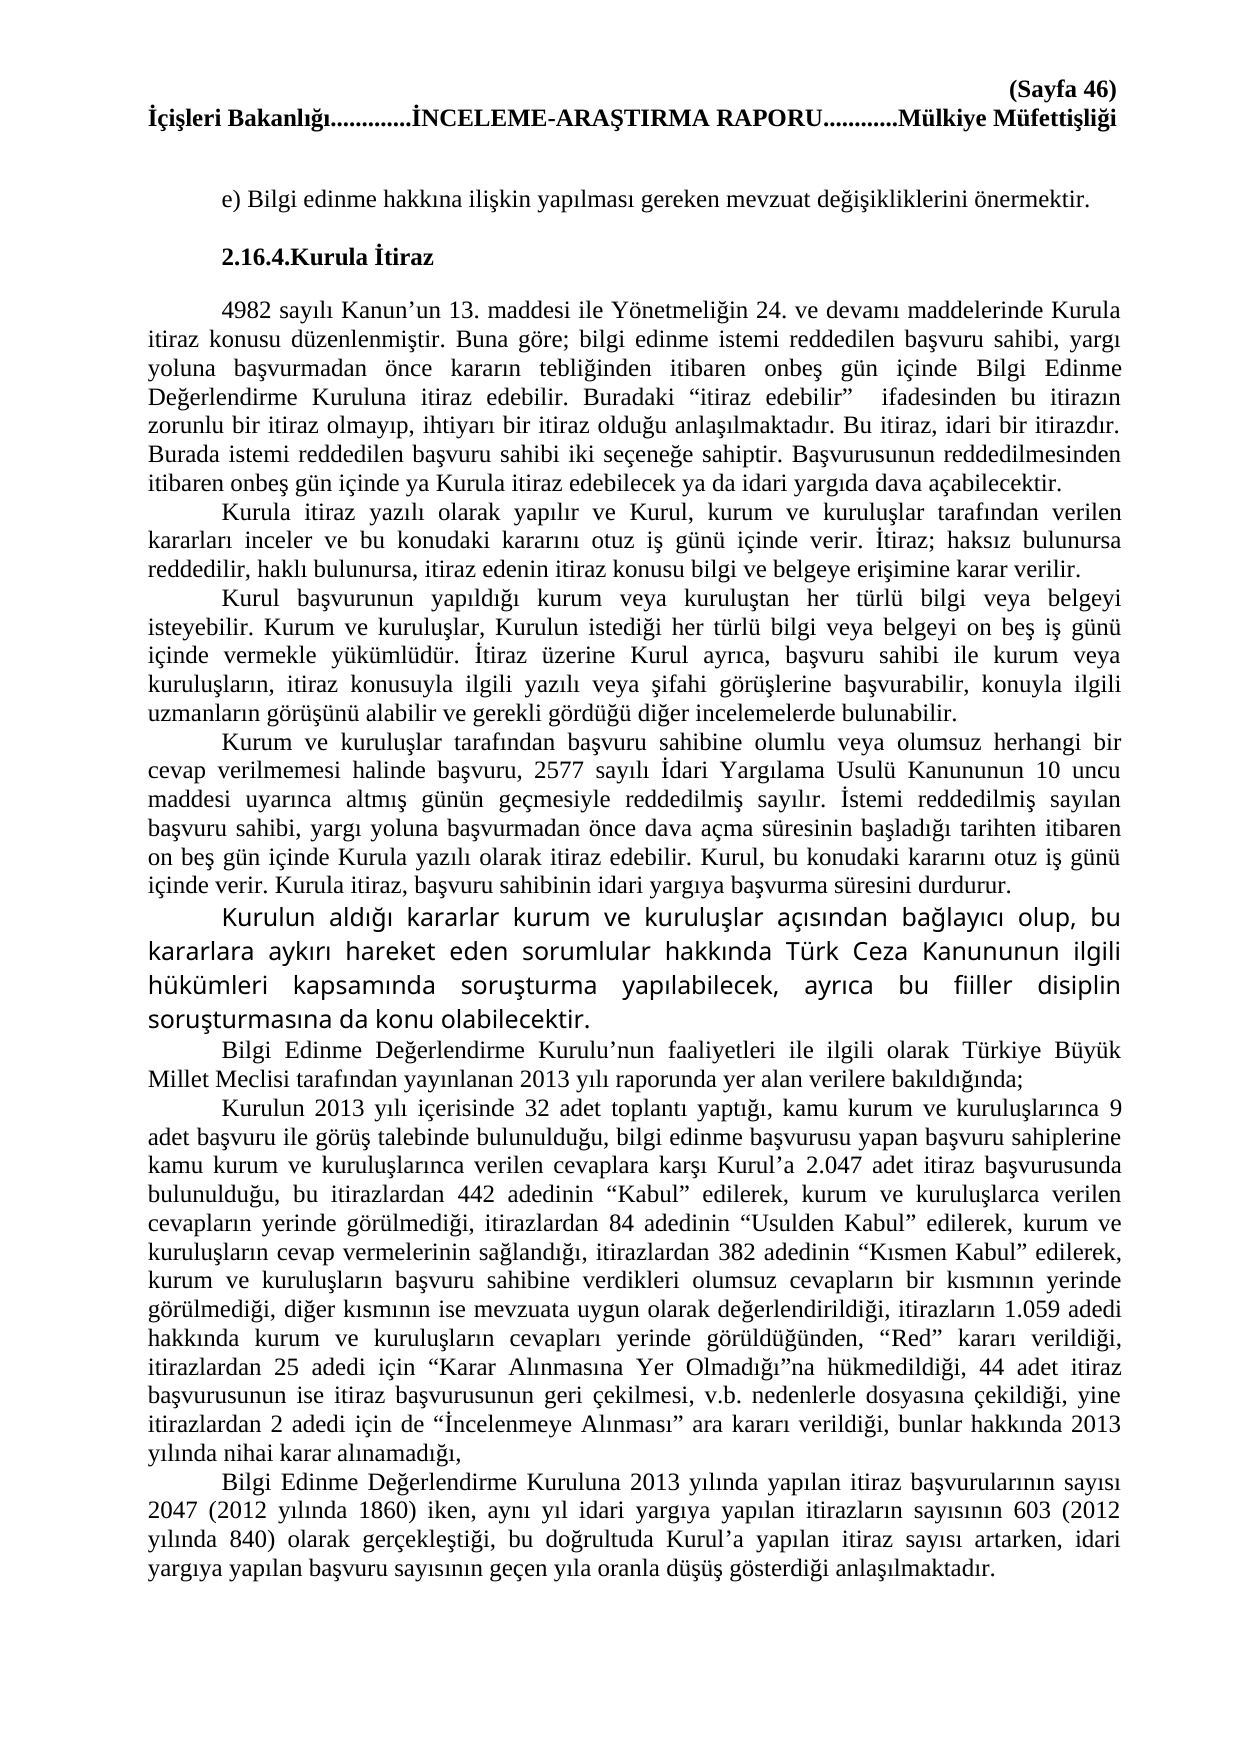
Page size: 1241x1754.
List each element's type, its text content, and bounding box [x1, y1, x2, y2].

text Kurulun aldığı kararlar kurum ve kuruluşlar açısından bağlayıcı olup, bu kararlara aykırı hareket eden sorumlular hakkında Türk Ceza Kanununun ilgili hükümleri kapsamında soruşturma yapılabilecek, ayrıca bu fiiller disiplin soruşturmasına da konu olabilecektir. [148, 899, 1122, 1035]
text 2.16.4.Kurula İtiraz [148, 242, 1122, 270]
text Bilgi Edinme Değerlendirme Kurulu’nun faaliyetleri ile ilgili olarak Türkiye Büyük Millet Meclisi tarafından yayınlanan 2013 yılı raporunda yer alan verilere bakıldığında; [148, 1035, 1122, 1093]
text Kurulun 2013 yılı içerisinde 32 adet toplantı yaptığı, kamu kurum ve kuruluşlarınca 9 adet başvuru ile görüş talebinde bulunulduğu, bilgi edinme başvurusu yapan başvuru sahiplerine kamu kurum ve kuruluşlarınca verilen cevaplara karşı Kurul’a 2.047 adet itiraz başvurusunda bulunulduğu, bu itirazlardan 442 adedinin “Kabul” edilerek, kurum ve kuruluşlarca verilen cevapların yerinde görülmediği, itirazlardan 84 adedinin “Usulden Kabul” edilerek, kurum ve kuruluşların cevap vermelerinin sağlandığı, itirazlardan 382 adedinin “Kısmen Kabul” edilerek, kurum ve kuruluşların başvuru sahibine verdikleri olumsuz cevapların bir kısmının yerinde görülmediği, diğer kısmının ise mevzuata uygun olarak değerlendirildiği, itirazların 1.059 adedi hakkında kurum ve kuruluşların cevapları yerinde görüldüğünden, “Red” kararı verildiği, itirazlardan 25 adedi için “Karar Alınmasına Yer Olmadığı”na hükmedildiği, 44 adet itiraz başvurusunun ise itiraz başvurusunun geri çekilmesi, v.b. nedenlerle dosyasına çekildiği, yine itirazlardan 2 adedi için de “İncelenmeye Alınması” ara kararı verildiği, bunlar hakkında 2013 yılında nihai karar alınamadığı, [148, 1093, 1122, 1467]
text Bilgi Edinme Değerlendirme Kuruluna 2013 yılında yapılan itiraz başvurularının sayısı 2047 (2012 yılında 1860) iken, aynı yıl idari yargıya yapılan itirazların sayısının 603 (2012 yılında 840) olarak gerçekleştiği, bu doğrultuda Kurul’a yapılan itiraz sayısı artarken, idari yargıya yapılan başvuru sayısının geçen yıla oranla düşüş gösterdiği anlaşılmaktadır. [148, 1467, 1122, 1582]
text e) Bilgi edinme hakkına ilişkin yapılması gereken mevzuat değişikliklerini önermektir. [148, 184, 1122, 213]
text Kurul başvurunun yapıldığı kurum veya kuruluştan her türlü bilgi veya belgeyi isteyebilir. Kurum ve kuruluşlar, Kurulun istediği her türlü bilgi veya belgeyi on beş iş günü içinde vermekle yükümlüdür. İtiraz üzerine Kurul ayrıca, başvuru sahibi ile kurum veya kuruluşların, itiraz konusuyla ilgili yazılı veya şifahi görüşlerine başvurabilir, konuyla ilgili uzmanların görüşünü alabilir ve gerekli gördüğü diğer incelemelerde bulunabilir. [148, 583, 1122, 727]
text Kurula itiraz yazılı olarak yapılır ve Kurul, kurum ve kuruluşlar tarafından verilen kararları inceler ve bu konudaki kararını otuz iş günü içinde verir. İtiraz; haksız bulunursa reddedilir, haklı bulunursa, itiraz edenin itiraz konusu bilgi ve belgeye erişimine karar verilir. [148, 497, 1122, 583]
text Kurum ve kuruluşlar tarafından başvuru sahibine olumlu veya olumsuz herhangi bir cevap verilmemesi halinde başvuru, 2577 sayılı İdari Yargılama Usulü Kanununun 10 uncu maddesi uyarınca altmış günün geçmesiyle reddedilmiş sayılır. İstemi reddedilmiş sayılan başvuru sahibi, yargı yoluna başvurmadan önce dava açma süresinin başladığı tarihten itibaren on beş gün içinde Kurula yazılı olarak itiraz edebilir. Kurul, bu konudaki kararını otuz iş günü içinde verir. Kurula itiraz, başvuru sahibinin idari yargıya başvurma süresini durdurur. [148, 727, 1122, 899]
text 4982 sayılı Kanun’un 13. maddesi ile Yönetmeliğin 24. ve devamı maddelerinde Kurula itiraz konusu düzenlenmiştir. Buna göre; bilgi edinme istemi reddedilen başvuru sahibi, yargı yoluna başvurmadan önce kararın tebliğinden itibaren onbeş gün içinde Bilgi Edinme Değerlendirme Kuruluna itiraz edebilir. Buradaki “itiraz edebilir” ifadesinden bu itirazın zorunlu bir itiraz olmayıp, ihtiyarı bir itiraz olduğu anlaşılmaktadır. Bu itiraz, idari bir itirazdır. Burada istemi reddedilen başvuru sahibi iki seçeneğe sahiptir. Başvurusunun reddedilmesinden itibaren onbeş gün içinde ya Kurula itiraz edebilecek ya da idari yargıda dava açabilecektir. [148, 295, 1122, 497]
